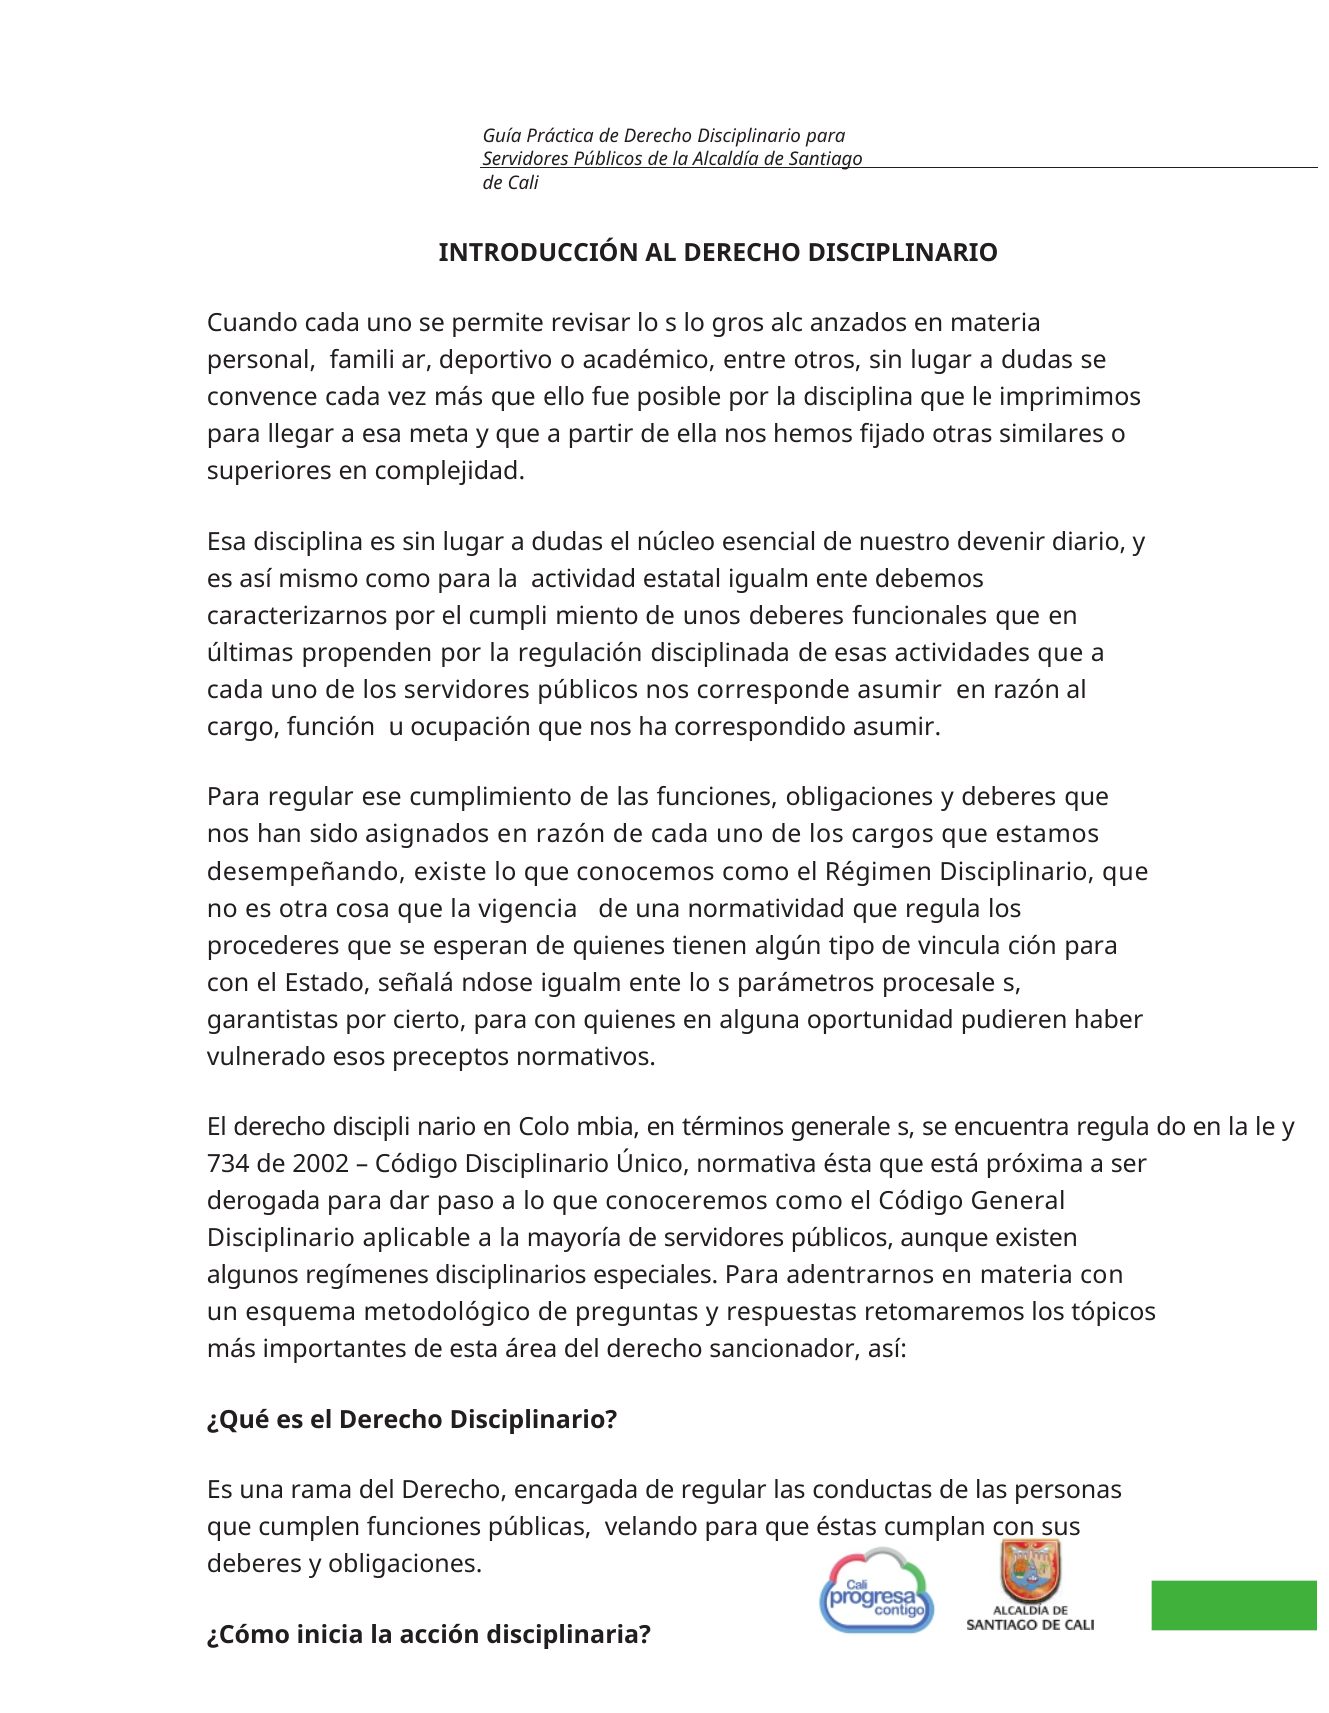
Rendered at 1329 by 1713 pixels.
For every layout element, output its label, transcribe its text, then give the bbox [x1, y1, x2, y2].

text Cuando cada uno se permite revisar lo s lo gros alc anzados en materia personal, famili ar, deportivo o académico, entre otros, sin lugar a dudas se convence cada vez más que ello fue posible por la disciplina que le imprimimos para llegar a esa meta y que a partir de ella nos hemos fijado otras similares o superiores en complejidad. [207, 304, 1157, 487]
text ¿Cómo inicia la acción disciplinaria? [207, 1616, 1329, 1650]
picture [966, 1536, 1094, 1630]
text Esa disciplina es sin lugar a dudas el núcleo esencial de nuestro devenir diario, y es así mismo como para la actividad estatal igualm ente debemos caracterizarnos por el cumpli miento de unos deberes funcionales que en últimas propenden por la regulación disciplinada de esas actividades que a cada uno de los servidores públicos nos corresponde asumir en razón al cargo, función u ocupación que nos ha correspondido asumir. [207, 523, 1157, 743]
text Guía Práctica de Derecho Disciplinario para Servidores Públicos de la Alcaldía de Santiago de Cali [482, 123, 882, 195]
text Para regular ese cumplimiento de las funciones, obligaciones y deberes que nos han sido asignados en razón de cada uno de los cargos que estamos desempeñando, existe lo que conocemos como el Régimen Disciplinario, que no es otra cosa que la vigencia de una normatividad que regula los procederes que se esperan de quienes tienen algún tipo de vincula ción para con el Estado, señalá ndose igualm ente lo s parámetros procesale s, garantistas por cierto, para con quienes en alguna oportunidad pudieren haber vulnerado esos preceptos normativos. [207, 779, 1157, 1073]
text 734 de 2002 – Código Disciplinario Único, normativa ésta que está próxima a ser derogada para dar paso a lo que conoceremos como el Código General Disciplinario aplicable a la mayoría de servidores públicos, aunque existen algunos regímenes disciplinarios especiales. Para adentrarnos en materia con un esquema metodológico de preguntas y respuestas retomaremos los tópicos más importantes de esta área del derecho sancionador, así: [207, 1146, 1157, 1365]
text El derecho discipli nario en Colo mbia, en términos generale s, se encuentra regula do en la le y [207, 1109, 1329, 1143]
text Es una rama del Derecho, encargada de regular las conductas de las personas que cumplen funciones públicas, velando para que éstas cumplan con sus deberes y obligaciones. [207, 1472, 1157, 1580]
text ¿Qué es el Derecho Disciplinario? [207, 1402, 1329, 1436]
picture [817, 1543, 938, 1637]
text INTRODUCCIÓN AL DERECHO DISCIPLINARIO [439, 234, 1329, 268]
